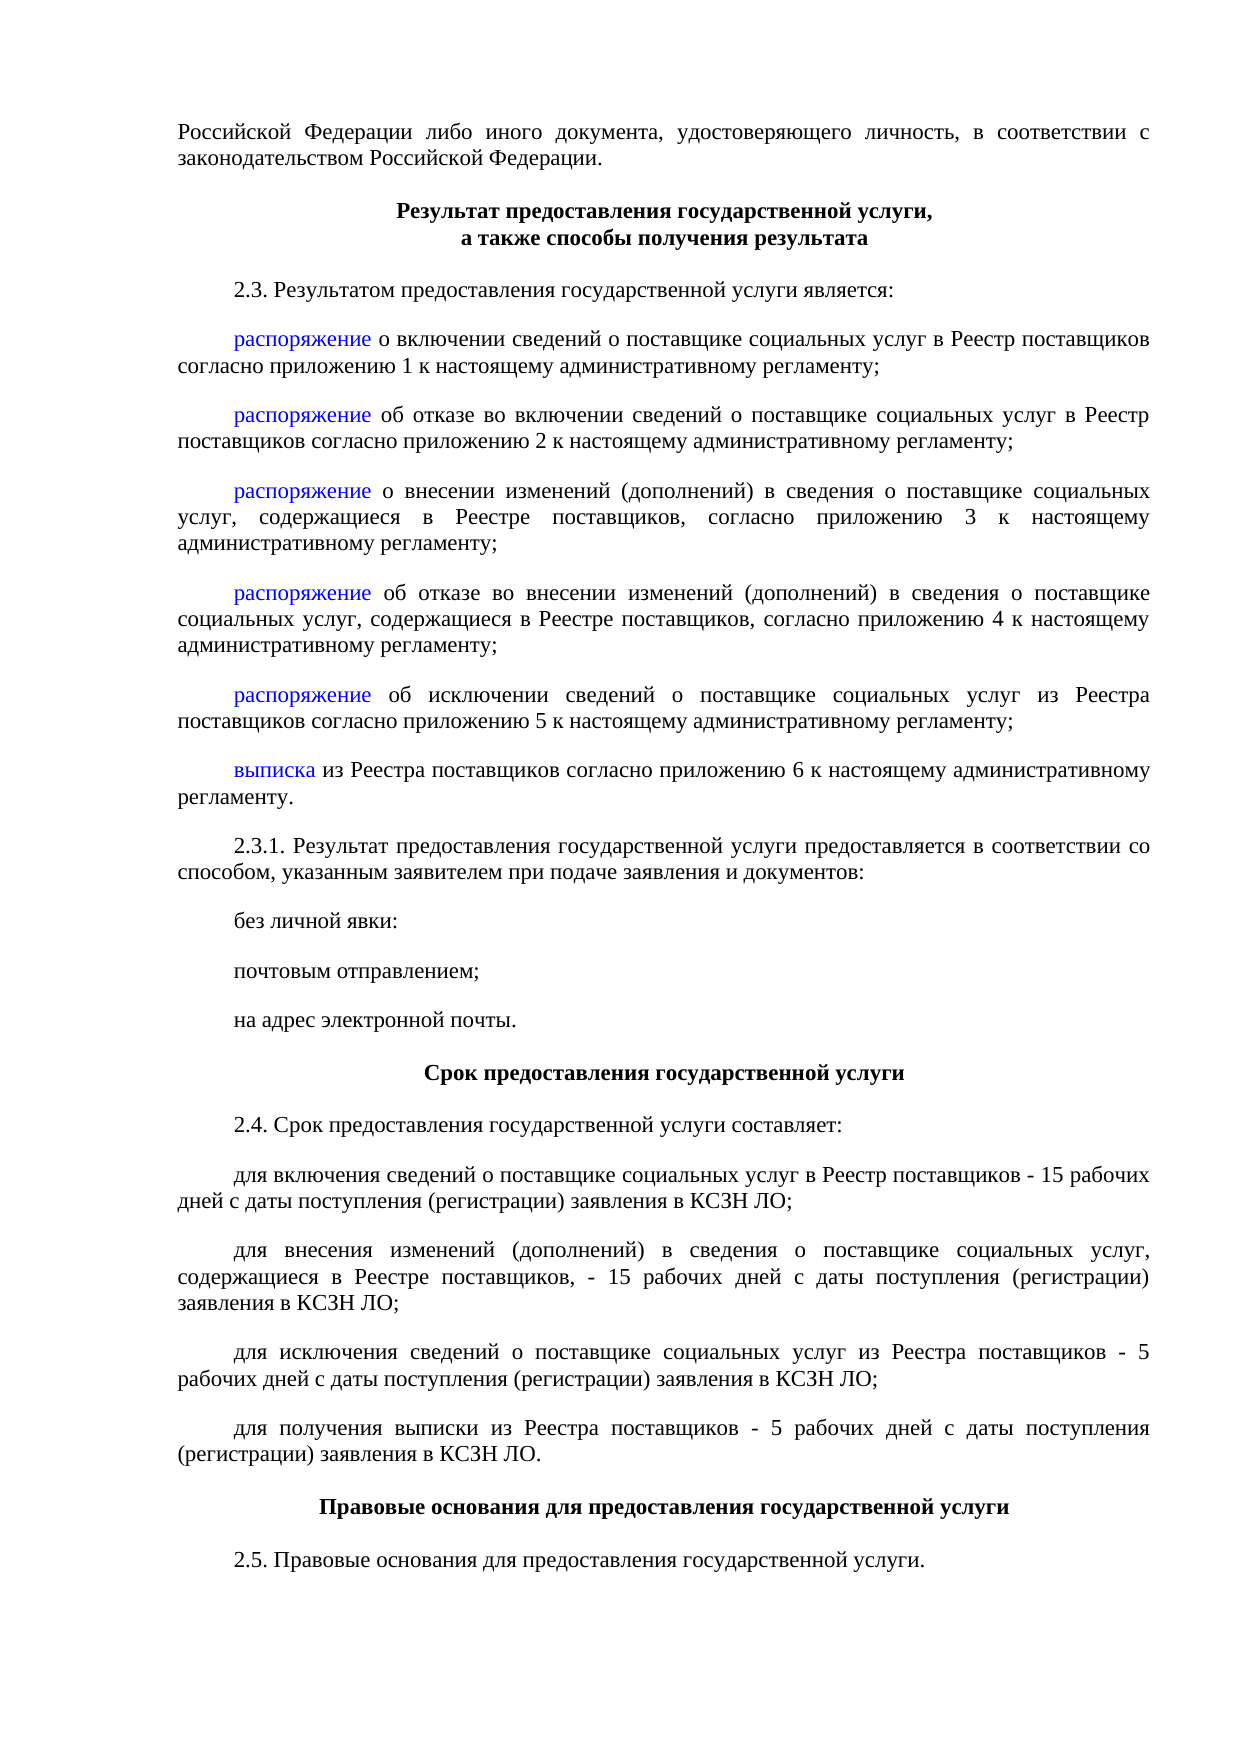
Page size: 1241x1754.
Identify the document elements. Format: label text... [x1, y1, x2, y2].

title а также способы получения результата [177, 223, 1152, 250]
text без личной явки: [177, 908, 1152, 934]
text распоряжение о внесении изменений (дополнений) в сведения о поставщике социальных услуг, содержащиеся в Реестре поставщиков, согласно приложению 3 к настоящему административному регламенту; [177, 477, 1152, 556]
title Результат предоставления государственной услуги, [177, 197, 1152, 223]
text почтовым отправлением; [177, 957, 1152, 983]
text распоряжение об отказе во внесении изменений (дополнений) в сведения о поставщике социальных услуг, содержащиеся в Реестре поставщиков, согласно приложению 4 к настоящему административному регламенту; [177, 579, 1152, 658]
title Правовые основания для предоставления государственной услуги [177, 1493, 1152, 1519]
text для получения выписки из Реестра поставщиков - 5 рабочих дней с даты поступления (регистрации) заявления в КСЗН ЛО. [177, 1414, 1152, 1467]
text распоряжение об отказе во включении сведений о поставщике социальных услуг в Реестр поставщиков согласно приложению 2 к настоящему административному регламенту; [177, 401, 1152, 454]
text выписка из Реестра поставщиков согласно приложению 6 к настоящему административному регламенту. [177, 756, 1152, 809]
text 2.4. Срок предоставления государственной услуги составляет: [177, 1112, 1152, 1138]
text 2.5. Правовые основания для предоставления государственной услуги. [177, 1546, 1152, 1572]
text на адрес электронной почты. [177, 1006, 1152, 1032]
text для исключения сведений о поставщике социальных услуг из Реестра поставщиков - 5 рабочих дней с даты поступления (регистрации) заявления в КСЗН ЛО; [177, 1338, 1152, 1391]
text для включения сведений о поставщике социальных услуг в Реестр поставщиков - 15 рабочих дней с даты поступления (регистрации) заявления в КСЗН ЛО; [177, 1161, 1152, 1213]
text распоряжение об исключении сведений о поставщике социальных услуг из Реестра поставщиков согласно приложению 5 к настоящему административному регламенту; [177, 681, 1152, 733]
text 2.3. Результатом предоставления государственной услуги является: [177, 276, 1152, 303]
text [177, 118, 1152, 171]
text распоряжение о включении сведений о поставщике социальных услуг в Реестр поставщиков согласно приложению 1 к настоящему административному регламенту; [177, 326, 1152, 378]
title Срок предоставления государственной услуги [177, 1059, 1152, 1085]
text для внесения изменений (дополнений) в сведения о поставщике социальных услуг, содержащиеся в Реестре поставщиков, - 15 рабочих дней с даты поступления (регистрации) заявления в КСЗН ЛО; [177, 1236, 1152, 1316]
text 2.3.1. Результат предоставления государственной услуги предоставляется в соответствии со способом, указанным заявителем при подаче заявления и документов: [177, 832, 1152, 885]
